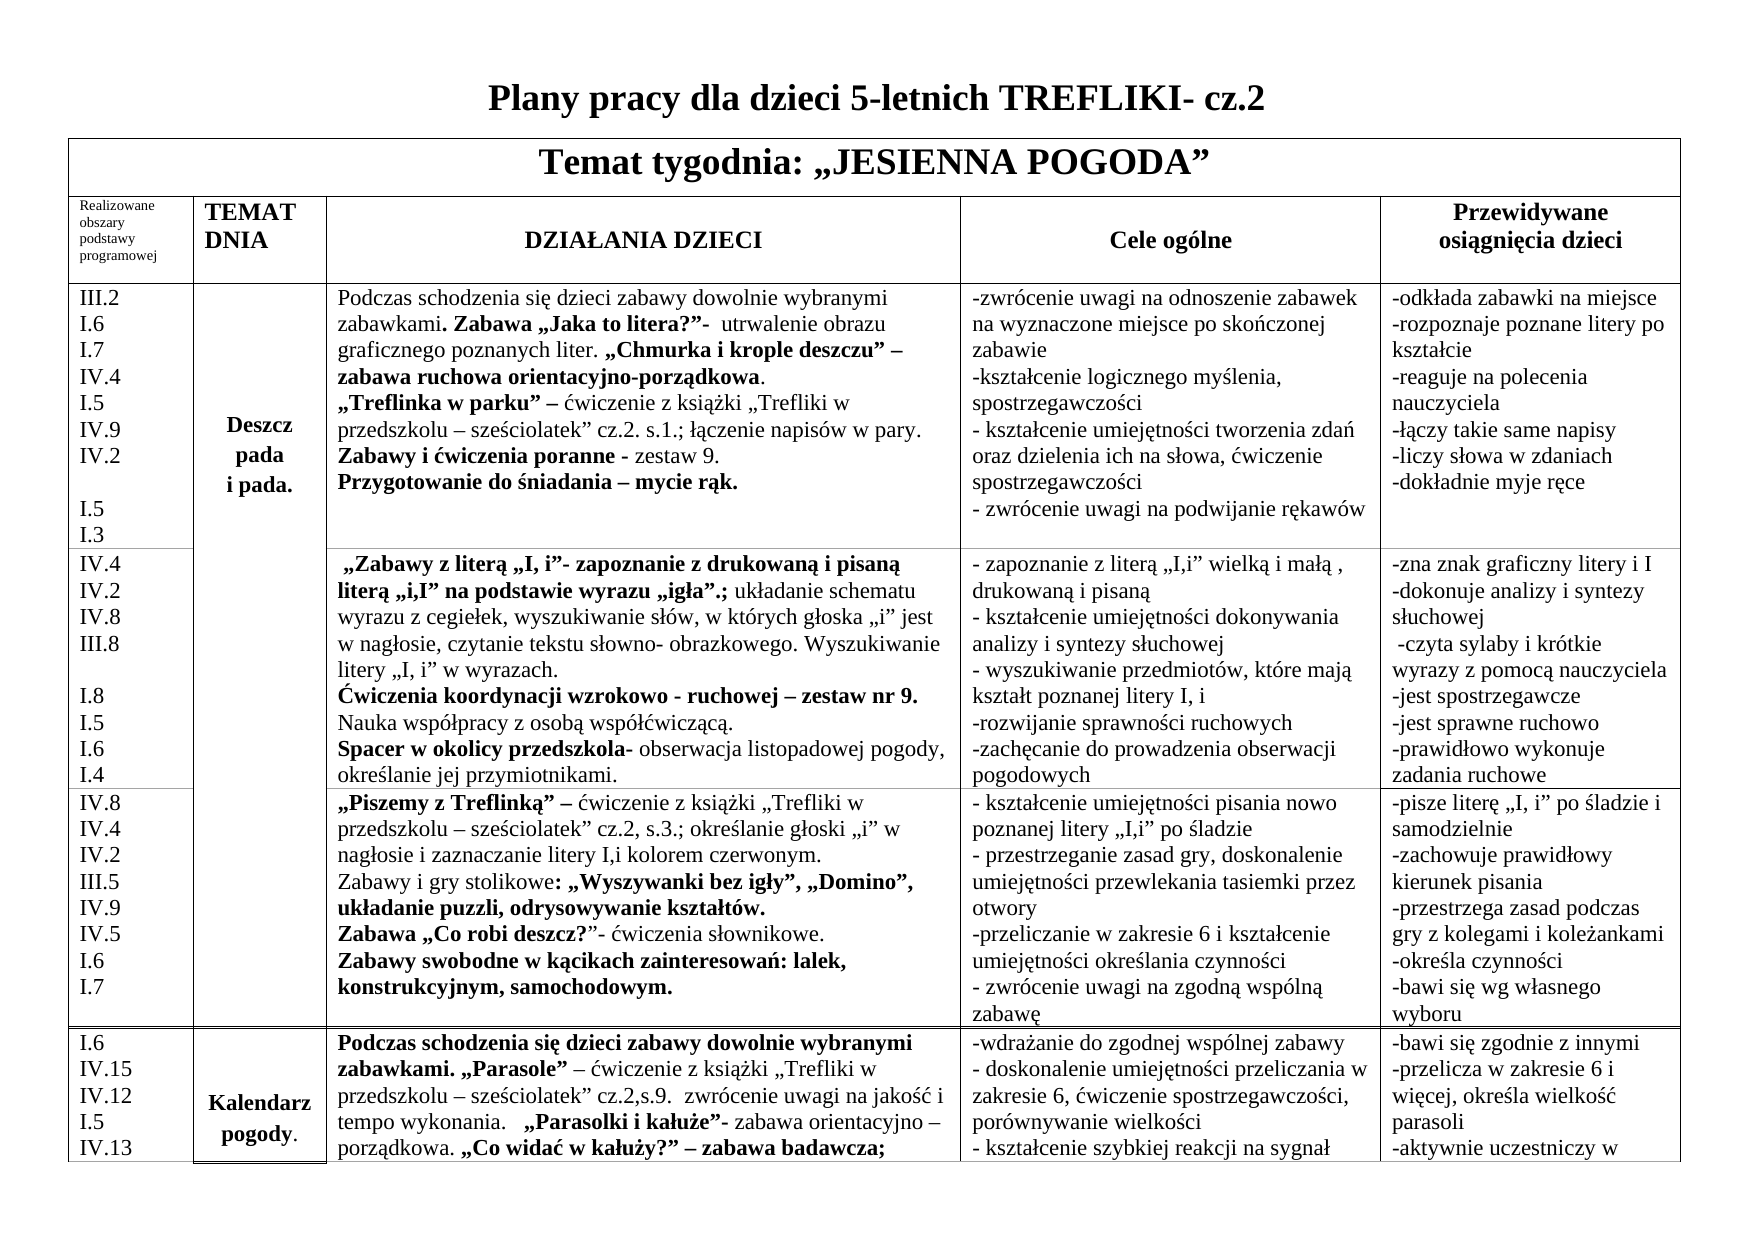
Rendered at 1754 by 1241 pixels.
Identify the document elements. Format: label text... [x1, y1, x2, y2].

table_cell IV.4 IV.2 IV.8 III.8 I.8 I.5 I.6 I.4 [69, 549, 193, 788]
table_cell -pisze literę „I, i” po śladzie i samodzielnie -zachowuje prawidłowy kierunek pisania -przestrzega zasad podczas gry z kolegami i koleżankami -określa czynności -bawi się wg własnego wyboru [1381, 789, 1680, 1026]
table_cell „Zabawy z literą „I, i”- zapoznanie z drukowaną i pisaną literą „i,I” na podstawie wyrazu „igła”.; układanie schematu wyrazu z cegiełek, wyszukiwanie słów, w których głoska „i” jest w nagłosie, czytanie tekstu słowno- obrazkowego. Wyszukiwanie litery „I, i” w wyrazach. Ćwiczenia koordynacji wzrokowo - ruchowej – zestaw nr 9. Nauka współpracy z osobą współćwiczącą. Spacer w okolicy przedszkola- obserwacja listopadowej pogody, określanie jej przymiotnikami. [327, 549, 960, 788]
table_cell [961, 1029, 1380, 1161]
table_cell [1381, 1029, 1680, 1161]
table_cell Podczas schodzenia się dzieci zabawy dowolnie wybranymi zabawkami. Zabawa „Jaka to litera?”- utrwalenie obrazu graficznego poznanych liter. „Chmurka i krople deszczu” – zabawa ruchowa orientacyjno-porządkowa. „Treflinka w parku” – ćwiczenie z książki „Trefliki w przedszkolu – sześciolatek” cz.2. s.1.; łączenie napisów w pary. Zabawy i ćwiczenia poranne - zestaw 9. Przygotowanie do śniadania – mycie rąk. [327, 284, 960, 547]
table_cell Przewidywane osiągnięcia dzieci [1381, 197, 1680, 283]
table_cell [327, 1029, 960, 1161]
table_cell - kształcenie umiejętności pisania nowo poznanej litery „I,i” po śladzie - przestrzeganie zasad gry, doskonalenie umiejętności przewlekania tasiemki przez otwory -przeliczanie w zakresie 6 i kształcenie umiejętności określania czynności - zwrócenie uwagi na zgodną wspólną zabawę [961, 789, 1380, 1026]
table_header Temat tygodnia: „JESIENNA POGODA” [69, 139, 1680, 196]
table_cell TEMAT DNIA [194, 197, 326, 283]
table_cell III.2 I.6 I.7 IV.4 I.5 IV.9 IV.2 I.5 I.3 [69, 284, 193, 547]
table_cell - zapoznanie z literą „I,i” wielką i małą , drukowaną i pisaną - kształcenie umiejętności dokonywania analizy i syntezy słuchowej - wyszukiwanie przedmiotów, które mają kształt poznanej litery I, i -rozwijanie sprawności ruchowych -zachęcanie do prowadzenia obserwacji pogodowych [961, 549, 1380, 788]
table_cell -zna znak graficzny litery i I -dokonuje analizy i syntezy słuchowej -czyta sylaby i krótkie wyrazy z pomocą nauczyciela -jest spostrzegawcze -jest sprawne ruchowo -prawidłowo wykonuje zadania ruchowe [1381, 549, 1680, 788]
table_cell Cele ogólne [961, 197, 1380, 283]
table_cell Deszcz pada i pada. [194, 284, 326, 1026]
text Plany pracy dla dzieci 5-letnich TREFLIKI- cz.2 [75, 75, 1679, 118]
table_cell Kalendarz pogody. [194, 1029, 326, 1161]
table_cell „Piszemy z Treflinką” – ćwiczenie z książki „Trefliki w przedszkolu – sześciolatek” cz.2, s.3.; określanie głoski „i” w nagłosie i zaznaczanie litery I,i kolorem czerwonym. Zabawy i gry stolikowe: „Wyszywanki bez igły”, „Domino”, układanie puzzli, odrysowywanie kształtów. Zabawa „Co robi deszcz?”- ćwiczenia słownikowe. Zabawy swobodne w kącikach zainteresowań: lalek, konstrukcyjnym, samochodowym. [327, 789, 960, 1026]
table_cell DZIAŁANIA DZIECI [327, 197, 960, 283]
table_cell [69, 1029, 193, 1161]
table_cell -zwrócenie uwagi na odnoszenie zabawek na wyznaczone miejsce po skończonej zabawie -kształcenie logicznego myślenia, spostrzegawczości - kształcenie umiejętności tworzenia zdań oraz dzielenia ich na słowa, ćwiczenie spostrzegawczości - zwrócenie uwagi na podwijanie rękawów [961, 284, 1380, 547]
table_cell Realizowane obszary podstawy programowej [69, 197, 193, 283]
table_cell IV.8 IV.4 IV.2 III.5 IV.9 IV.5 I.6 I.7 [69, 789, 193, 1026]
table_cell -odkłada zabawki na miejsce -rozpoznaje poznane litery po kształcie -reaguje na polecenia nauczyciela -łączy takie same napisy -liczy słowa w zdaniach -dokładnie myje ręce [1381, 284, 1680, 547]
